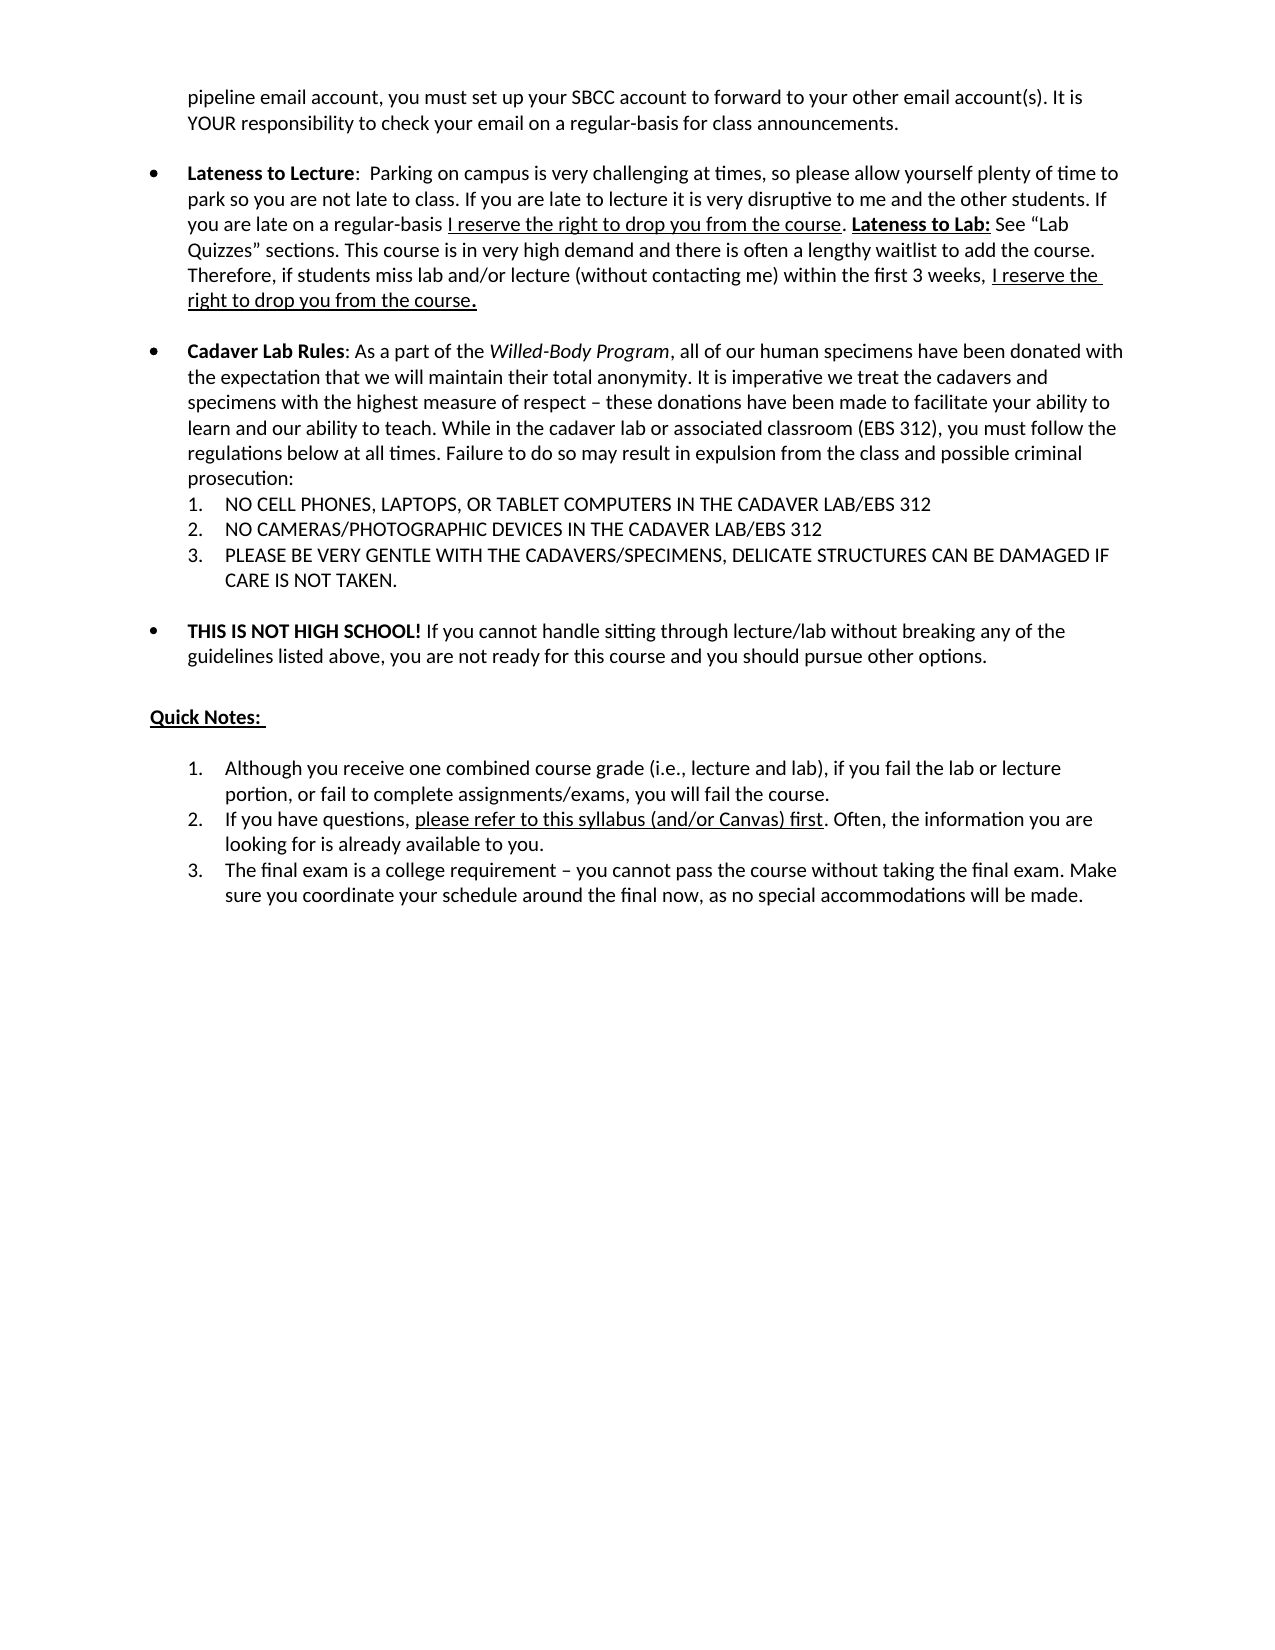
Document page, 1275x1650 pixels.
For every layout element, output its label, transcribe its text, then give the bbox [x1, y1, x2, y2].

list Although you receive one combined course grade (i.e., lecture and lab), if you fail the lab or lecture portion, or fail to complete assignments/exams, you will fail the course. [187, 755, 1125, 806]
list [150, 84, 1125, 135]
list NO CELL PHONES, LAPTOPS, OR TABLET COMPUTERS IN THE CADAVER LAB/EBS 312 [187, 491, 1125, 516]
list NO CAMERAS/PHOTOGRAPHIC DEVICES IN THE CADAVER LAB/EBS 312 [187, 516, 1125, 542]
list PLEASE BE VERY GENTLE WITH THE CADAVERS/SPECIMENS, DELICATE STRUCTURES CAN BE DAMAGED IF CARE IS NOT TAKEN. [187, 542, 1125, 593]
list Cadaver Lab Rules: As a part of the Willed-Body Program, all of our human specimens have been donated with the expectation that we will maintain their total anonymity. It is imperative we treat the cadavers and specimens with the highest measure of respect – these donations have been made to facilitate your ability to learn and our ability to teach. While in the cadaver lab or associated classroom (EBS 312), you must follow the regulations below at all times. Failure to do so may result in expulsion from the class and possible criminal prosecution: [150, 338, 1125, 491]
list The final exam is a college requirement – you cannot pass the course without taking the final exam. Make sure you coordinate your schedule around the final now, as no special accommodations will be made. [187, 857, 1125, 908]
list THIS IS NOT HIGH SCHOOL! If you cannot handle sitting through lecture/lab without breaking any of the guidelines listed above, you are not ready for this course and you should pursue other options. [150, 618, 1125, 669]
text Quick Notes: [150, 704, 1125, 730]
list If you have questions, please refer to this syllabus (and/or Canvas) first. Often, the information you are looking for is already available to you. [187, 806, 1125, 857]
list Lateness to Lecture: Parking on campus is very challenging at times, so please allow yourself plenty of time to park so you are not late to class. If you are late to lecture it is very disruptive to me and the other students. If you are late on a regular-basis I reserve the right to drop you from the course. Lateness to Lab: See “Lab Quizzes” sections. This course is in very high demand and there is often a lengthy waitlist to add the course. Therefore, if students miss lab and/or lecture (without contacting me) within the first 3 weeks, I reserve the right to drop you from the course. [150, 161, 1125, 313]
